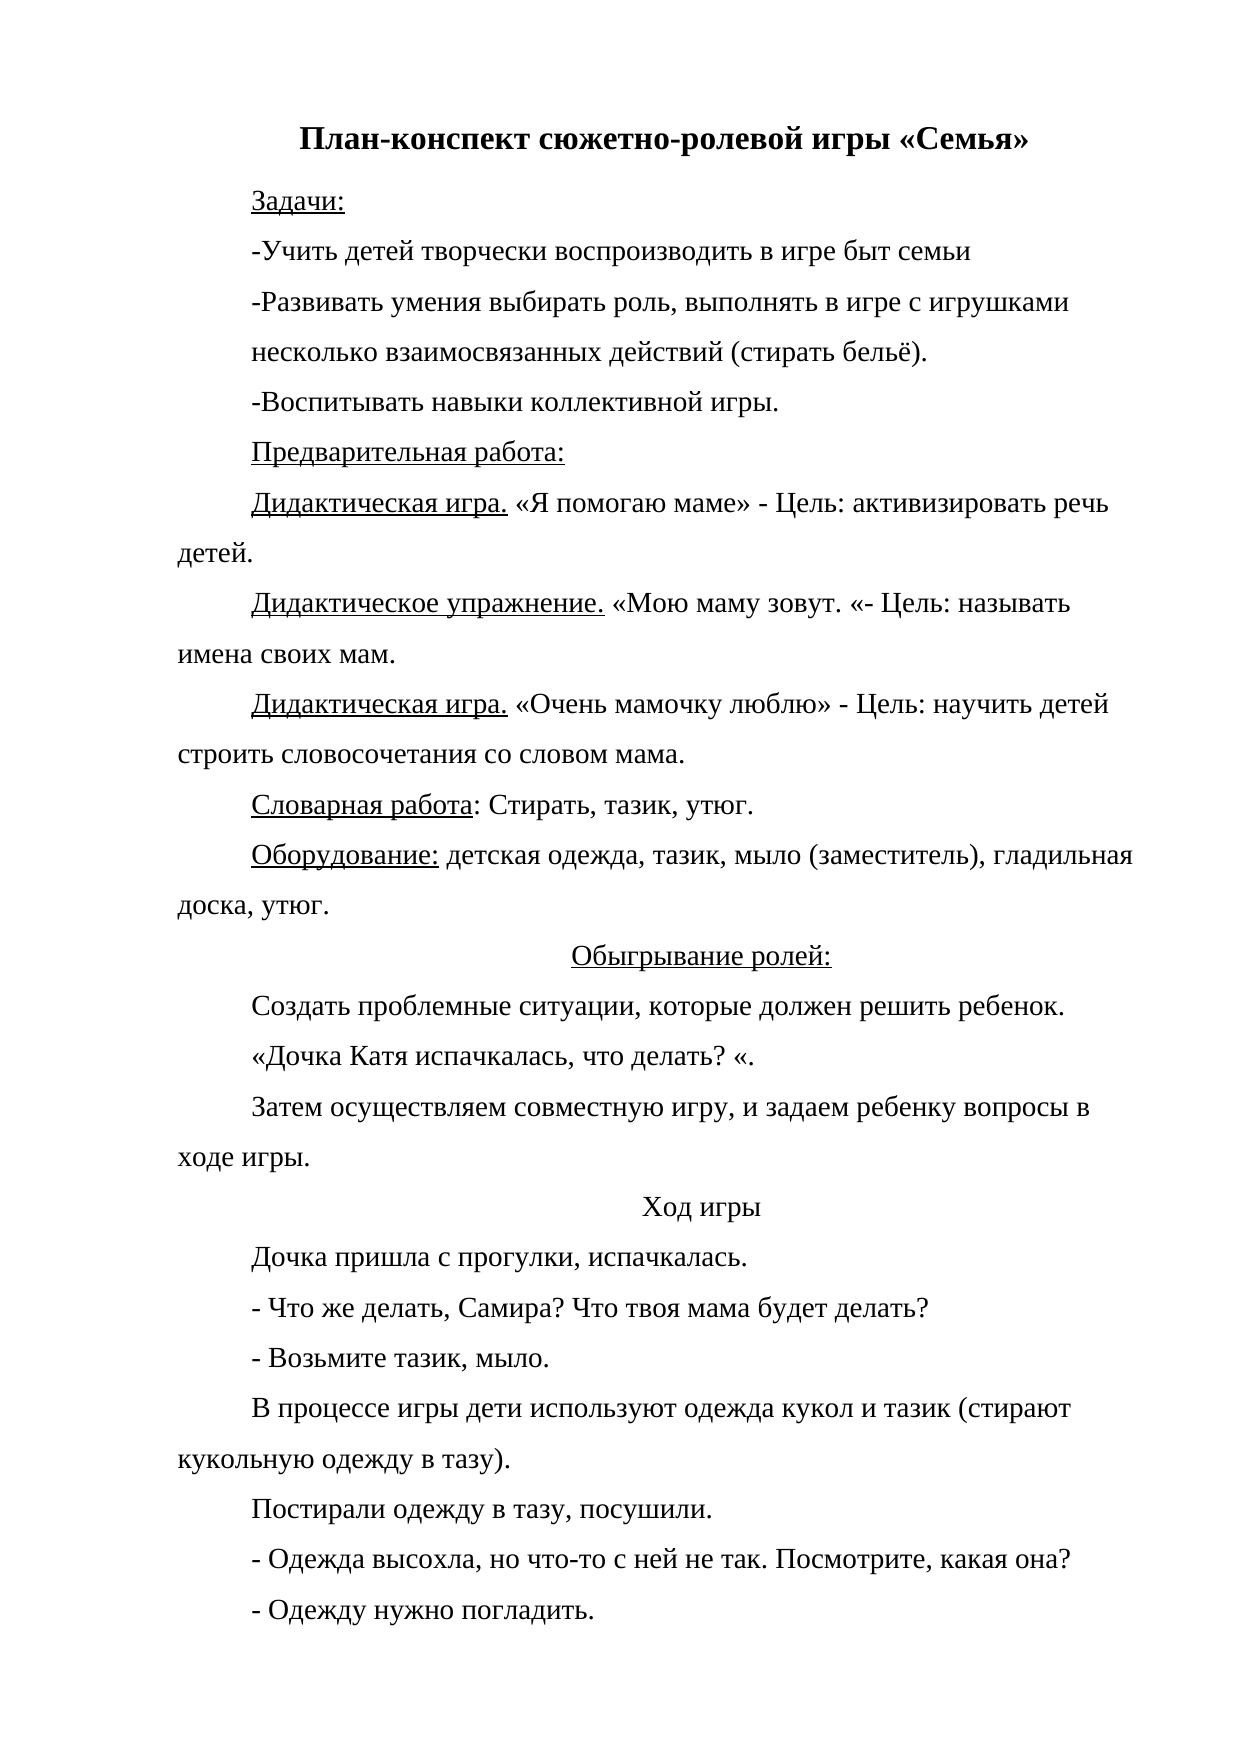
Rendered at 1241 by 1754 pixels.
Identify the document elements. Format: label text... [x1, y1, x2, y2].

text Дидактическое упражнение. «Мою маму зовут. «- Цель: называть имена своих мам. [177, 586, 1152, 669]
text несколько взаимосвязанных действий (стирать бельё). [177, 334, 1152, 367]
text Ход игры [177, 1189, 1152, 1223]
text Обыгрывание ролей: [177, 938, 1152, 971]
text детей. [177, 535, 1152, 569]
text Словарная работа: Стирать, тазик, утюг. [177, 787, 1152, 820]
text Постирали одежду в тазу, посушили. [177, 1491, 1152, 1525]
text -Учить детей творчески воспроизводить в игре быт семьи [177, 233, 1152, 267]
text -Развивать умения выбирать роль, выполнять в игре с игрушками [177, 284, 1152, 317]
text - Одежда высохла, но что-то с ней не так. Посмотрите, какая она? [177, 1541, 1152, 1575]
text Дидактическая игра. «Очень мамочку люблю» - Цель: научить детей [177, 686, 1152, 720]
text - Одежду нужно погладить. [177, 1592, 1152, 1625]
text План-конспект сюжетно-ролевой игры «Семья» [177, 118, 1152, 156]
text - Что же делать, Самира? Что твоя мама будет делать? [177, 1290, 1152, 1323]
text Задачи: [177, 183, 1152, 217]
text строить словосочетания со словом мама. [177, 736, 1152, 770]
text - Возьмите тазик, мыло. [177, 1340, 1152, 1374]
text -Воспитывать навыки коллективной игры. [177, 384, 1152, 418]
text Оборудование: детская одежда, тазик, мыло (заместитель), гладильная [177, 837, 1152, 871]
text Дочка пришла с прогулки, испачкалась. [177, 1239, 1152, 1273]
text В процессе игры дети используют одежда кукол и тазик (стирают кукольную одежду в тазу). [177, 1391, 1152, 1474]
text Создать проблемные ситуации, которые должен решить ребенок. [177, 988, 1152, 1022]
text доска, утюг. [177, 887, 1152, 921]
text «Дочка Катя испачкалась, что делать? «. [177, 1038, 1152, 1072]
text Затем осуществляем совместную игру, и задаем ребенку вопросы в ходе игры. [177, 1089, 1152, 1172]
text Дидактическая игра. «Я помогаю маме» - Цель: активизировать речь [177, 485, 1152, 518]
text Предварительная работа: [177, 434, 1152, 468]
